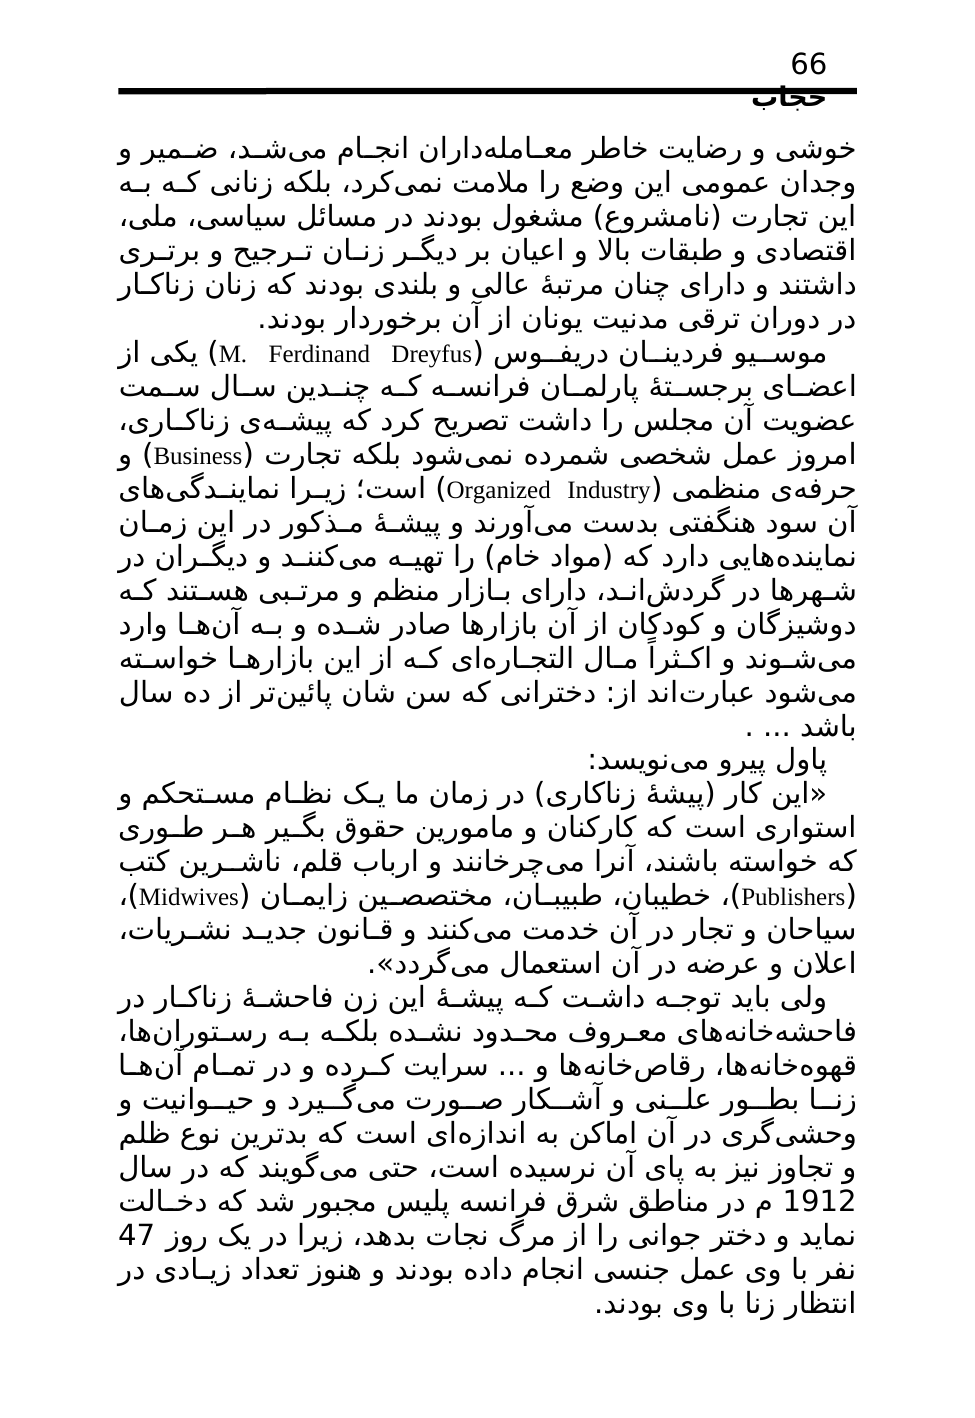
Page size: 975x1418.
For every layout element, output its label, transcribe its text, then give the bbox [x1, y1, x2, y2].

text پاول پیرو می‌نویسد: [118, 743, 857, 777]
text موسیو فردینان دریفوس (M. Ferdinand Dreyfus) یکی از اعضای برجستۀ پارلمان فرانسه که چندین سال سمت عضویت آن مجلس را داشت تصریح کرد که پیشه‌ی زناکاری، امروز عمل شخصی شمرده نمی‌شود بلکه تجارت (Business) و حرفه‌ی منظمی (Organized Industry) است؛ زیرا نمایندگی‌های آن سود هنگفتی بدست می‌آورند و پیشۀ مذکور در این زمان نماینده‌هایی دارد که (مواد خام) را تهیه می‌کنند و دیگران در شهرها در گردش‌اند، دارای بازار منظم و مرتبی هستند که دوشیزگان و کودکان از آن بازارها صادر شده و به آن‌ها وارد می‌شوند و اکثراً مال التجاره‌ای که از این بازارها خواسته می‌شود عبارت‌اند از: دخترانی که سن شان پائین‌تر از ده سال باشد ... . [118, 335, 857, 743]
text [118, 132, 857, 335]
text «این کار (پیشۀ زناکاری) در زمان ما یک نظام مستحکم و استواری است که کارکنان و مامورین حقوق بگیر هر طوری که خواسته باشند، آنرا می‌چرخانند و ارباب قلم، ناشرین کتب (Publishers)، خطیبان، طبیبان، مختصصین زایمان (Midwives)، سیاحان و تجار در آن خدمت می‌کنند و قانون جدید نشریات، اعلان و عرضه در آن استعمال می‌گردد». [118, 777, 857, 981]
text ولی باید توجه داشت که پیشۀ این زن فاحشۀ زناکار در فاحشه‌خانه‌های معروف محدود نشده بلکه به رستوران‌ها، قهوه‌خانه‌ها، رقاص‌خانه‌ها و ... سرایت کرده و در تمام آن‌ها زنا بطور علنی و آشکار صورت می‌گیرد و حیوانیت و وحشی‌گری در آن اماکن به اندازه‌ای است که بدترین نوع ظلم و تجاوز نیز به پای آن نرسیده است، حتی می‌گویند که در سال 1912 م در مناطق شرق فرانسه پلیس مجبور شد که دخالت نماید و دختر جوانی را از مرگ نجات بدهد، زیرا در یک روز 47 نفر با وی عمل جنسی انجام داده بودند و هنوز تعداد زیادی در انتظار زنا با وی بودند. [118, 981, 857, 1320]
